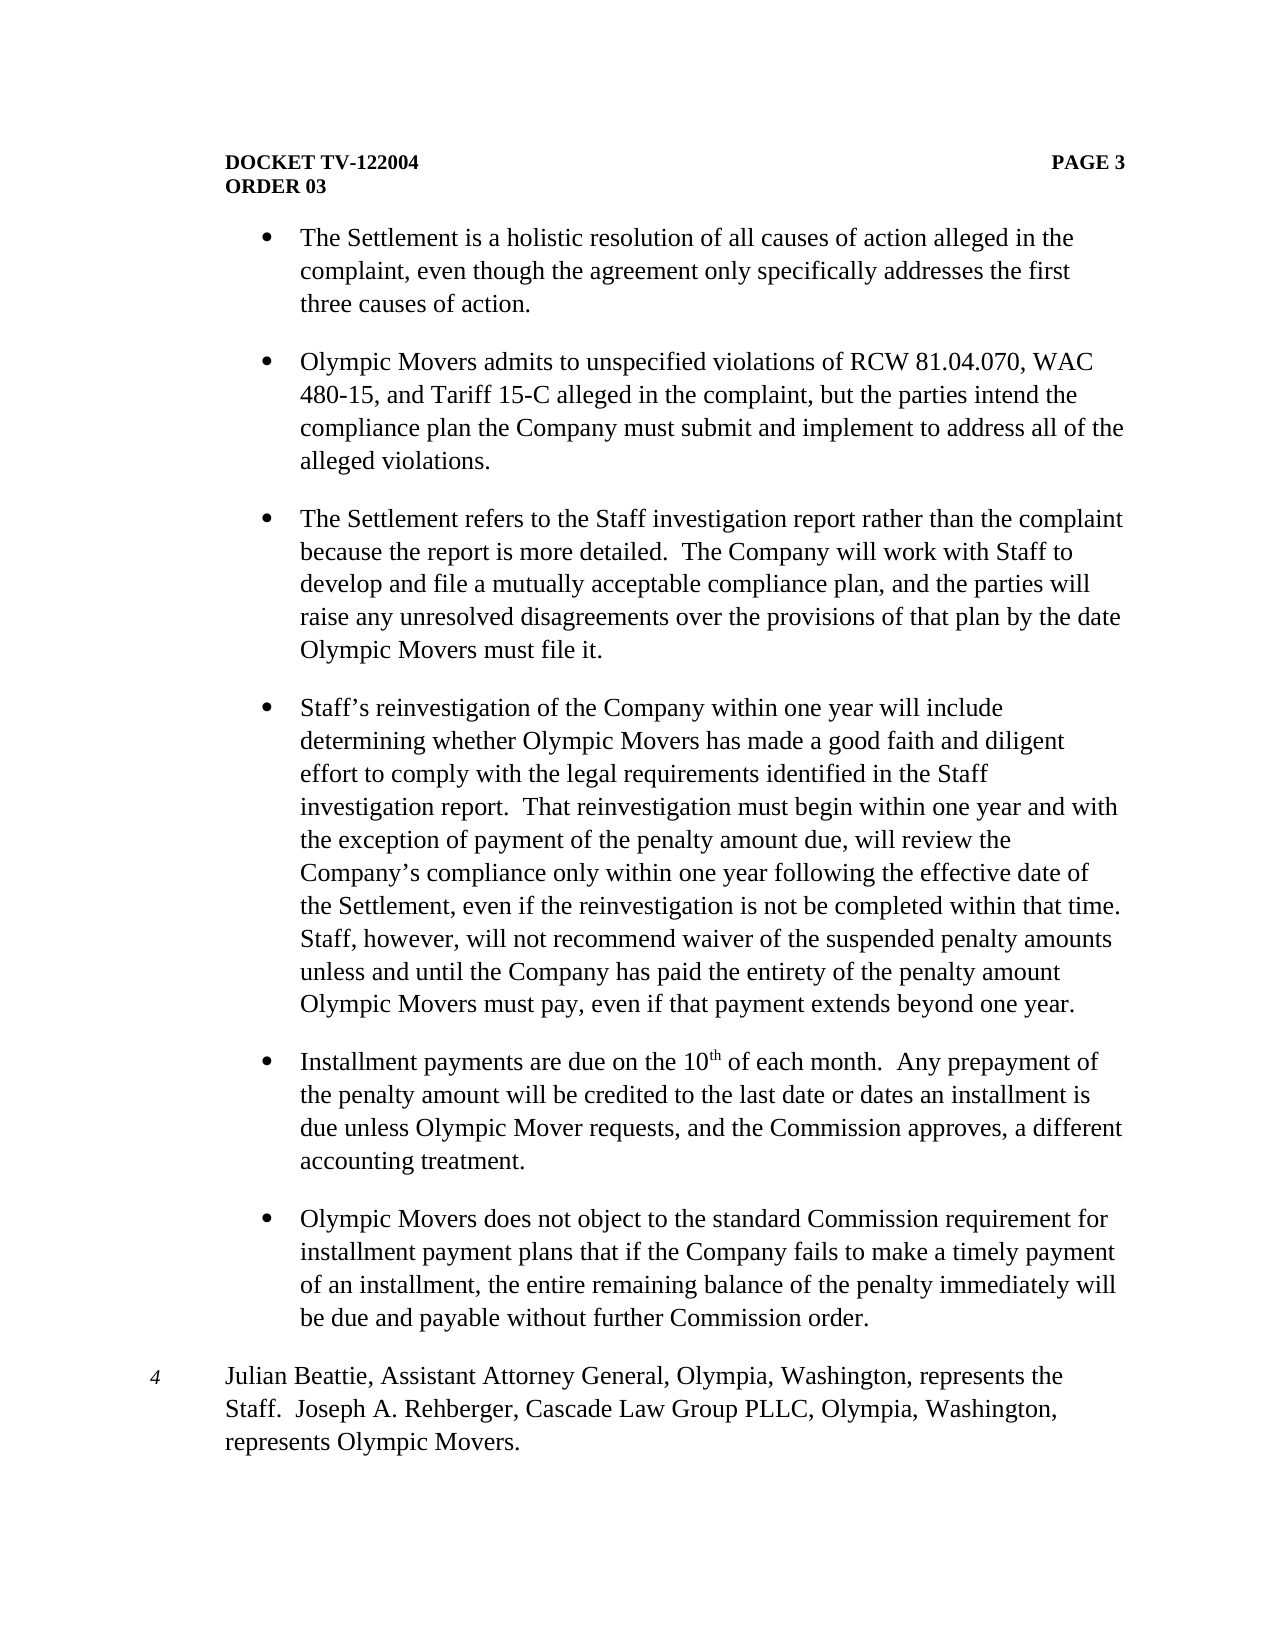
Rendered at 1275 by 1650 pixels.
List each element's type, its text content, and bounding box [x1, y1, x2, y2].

list Installment payments are due on the 10th of each month. Any prepayment of the penalty amount will be credited to the last date or dates an installment is due unless Olympic Mover requests, and the Commission approves, a different accounting treatment. [262, 1046, 1125, 1175]
list The Settlement refers to the Staff investigation report rather than the complaint because the report is more detailed. The Company will work with Staff to develop and file a mutually acceptable compliance plan, and the parties will raise any unresolved disagreements over the provisions of that plan by the date Olympic Movers must file it. [262, 503, 1125, 664]
list Olympic Movers admits to unspecified violations of RCW 81.04.070, WAC 480-15, and Tariff 15-C alleged in the complaint, but the parties intend the compliance plan the Company must submit and implement to address all of the alleged violations. [262, 346, 1125, 475]
list Olympic Movers does not object to the standard Commission requirement for installment payment plans that if the Company fails to make a timely payment of an installment, the entire remaining balance of the penalty immediately will be due and payable without further Commission order. [262, 1203, 1125, 1332]
list The Settlement is a holistic resolution of all causes of action alleged in the complaint, even though the agreement only specifically addresses the first three causes of action. [262, 222, 1125, 318]
list Staff’s reinvestigation of the Company within one year will include determining whether Olympic Movers has made a good faith and diligent effort to comply with the legal requirements identified in the Staff investigation report. That reinvestigation must begin within one year and with the exception of payment of the penalty amount due, will review the Company’s compliance only within one year following the effective date of the Settlement, even if the reinvestigation is not be completed within that time. Staff, however, will not recommend waiver of the suspended penalty amounts unless and until the Company has paid the entirety of the penalty amount Olympic Movers must pay, even if that payment extends beyond one year. [262, 692, 1125, 1018]
list Julian Beattie, Assistant Attorney General, Olympia, Washington, represents the Staff. Joseph A. Rehberger, Cascade Law Group PLLC, Olympia, Washington, represents Olympic Movers. [150, 1360, 1125, 1456]
